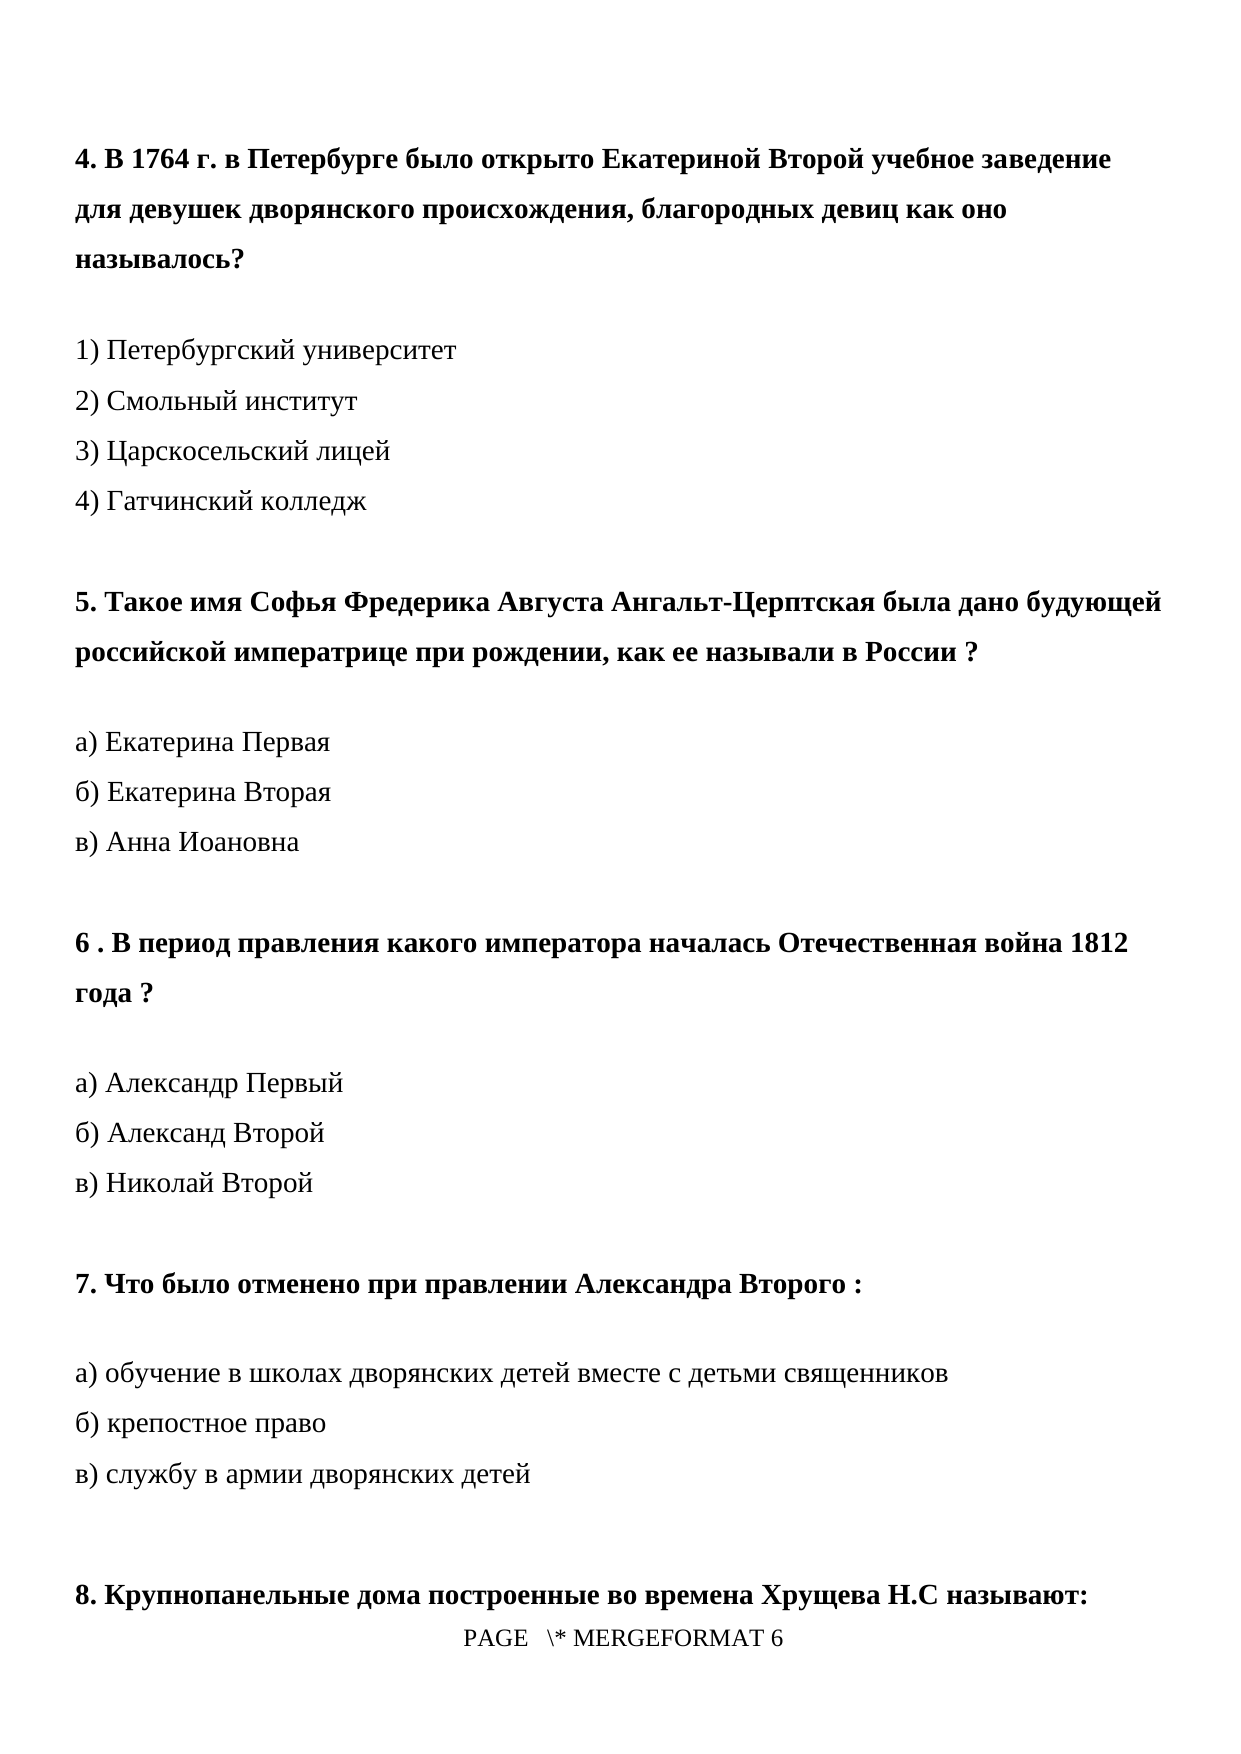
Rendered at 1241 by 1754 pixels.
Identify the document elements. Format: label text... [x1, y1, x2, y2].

text 8. Крупнопанельные дома построенные во времена Хрущева Н.С называют: [75, 1577, 1165, 1611]
text а) обучение в школах дворянских детей вместе с детьми священников [75, 1355, 1165, 1389]
text в) службу в армии дворянских детей [75, 1456, 1165, 1489]
text б) Екатерина Вторая [75, 774, 1165, 808]
text 4. В 1764 г. в Петербурге было открыто Екатериной Второй учебное заведение для девушек дворянского происхождения, благородных девиц как оно называлось? [75, 141, 1165, 275]
text б) крепостное право [75, 1406, 1165, 1439]
text 1) Петербургский университет 2) Смольный институт 3) Царскосельский лицей 4) Гатчинский колледж [75, 332, 1165, 517]
text в) Николай Второй [75, 1165, 1165, 1199]
text 6 . В период правления какого императора началась Отечественная война 1812 года ? [75, 925, 1165, 1009]
text а) Екатерина Первая [75, 724, 1165, 757]
text в) Анна Иоановна [75, 824, 1165, 858]
text 5. Такое имя Софья Фредерика Августа Ангальт-Церптская была дано будующей российской императрице при рождении, как ее называли в России ? [75, 584, 1165, 668]
text 7. Что было отменено при правлении Александра Второго : [75, 1266, 1165, 1299]
text б) Александ Второй [75, 1115, 1165, 1148]
text а) Александр Первый [75, 1065, 1165, 1098]
